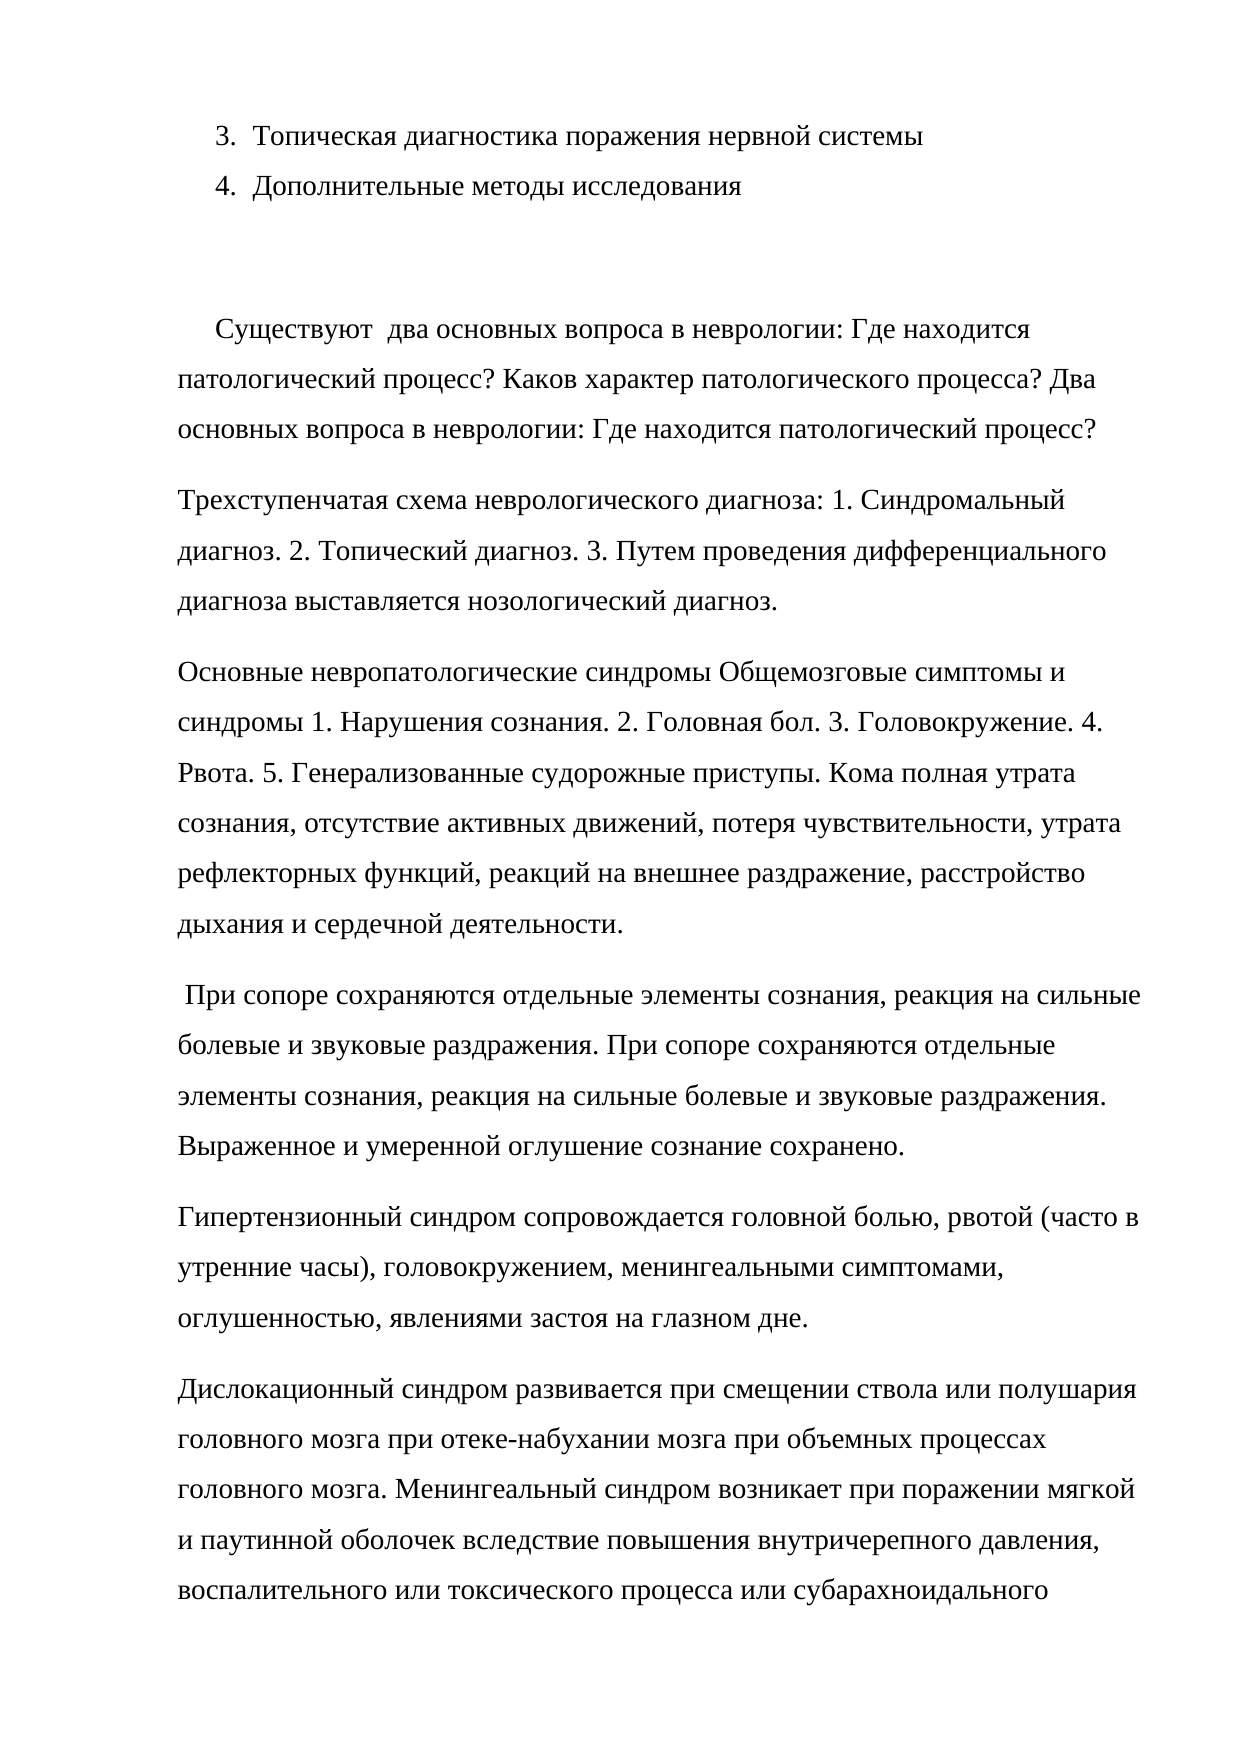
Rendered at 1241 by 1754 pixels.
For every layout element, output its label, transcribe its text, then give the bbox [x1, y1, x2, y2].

text Основные невропатологические синдромы Общемозговые симптомы и синдромы 1. Нарушения сознания. 2. Головная бол. 3. Головокружение. 4. Рвота. 5. Генерализованные судорожные приступы. Кома полная утрата сознания, отсутствие активных движений, потеря чувствительности, утрата рефлекторных функций, реакций на внешнее раздражение, расстройство дыхания и сердечной деятельности. [177, 654, 1152, 939]
text Гипертензионный синдром сопровождается головной болью, рвотой (часто в утренние часы), головокружением, менингеальными симптомами, оглушенностью, явлениями застоя на глазном дне. [177, 1199, 1152, 1333]
list Дополнительные методы исследования [215, 168, 1152, 202]
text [177, 1371, 1152, 1606]
text Трехступенчатая схема неврологического диагноза: 1. Синдромальный диагноз. 2. Топический диагноз. 3. Путем проведения дифференциального диагноза выставляется нозологический диагноз. [177, 482, 1152, 617]
text Существуют два основных вопроса в неврологии: Где находится патологический процесс? Каков характер патологического процесса? Два основных вопроса в неврологии: Где находится патологический процесс? [177, 311, 1152, 445]
text При сопоре сохраняются отдельные элементы сознания, реакция на сильные болевые и звуковые раздражения. При сопоре сохраняются отдельные элементы сознания, реакция на сильные болевые и звуковые раздражения. Выраженное и умеренной оглушение сознание сохранено. [177, 977, 1152, 1161]
list Топическая диагностика поражения нервной системы [215, 118, 1152, 152]
